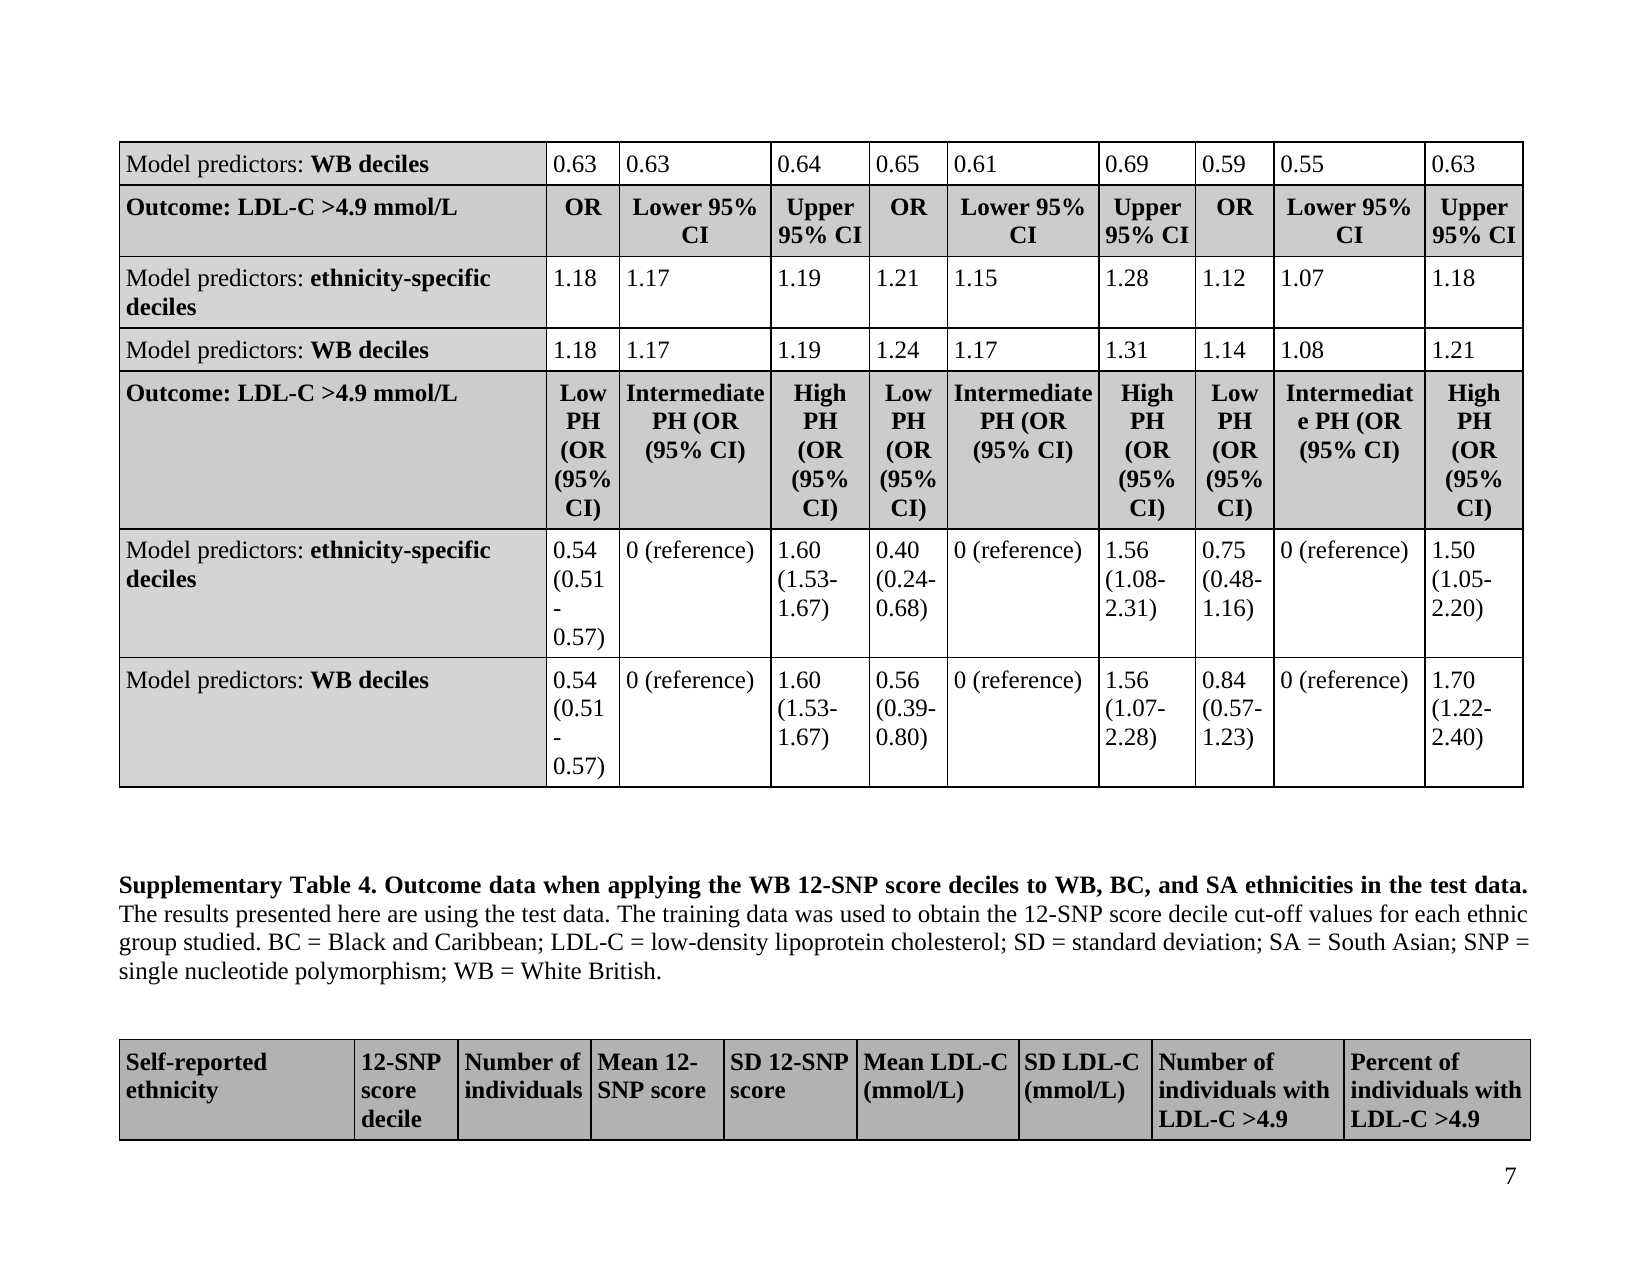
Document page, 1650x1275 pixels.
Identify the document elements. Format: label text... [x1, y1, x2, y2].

table_cell 1.18 [547, 257, 619, 327]
table_cell Model predictors: WB deciles [120, 143, 546, 184]
table_cell 1.56 (1.07-2.28) [1100, 658, 1195, 786]
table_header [1153, 1040, 1343, 1139]
table_cell Model predictors: WB deciles [120, 658, 546, 786]
table_cell Intermediate PH (OR (95% CI) [948, 372, 1098, 528]
table_cell 1.28 [1100, 257, 1195, 327]
table_cell Model predictors: ethnicity-specific deciles [120, 530, 546, 657]
table_cell 1.50 (1.05-2.20) [1426, 530, 1522, 657]
table_cell 0.54 (0.51-0.57) [547, 530, 619, 657]
table_header Mean LDL-C (mmol/L) [858, 1040, 1018, 1139]
table_cell 0 (reference) [948, 658, 1098, 786]
table_cell Upper 95% CI [1426, 186, 1522, 256]
table_cell 0 (reference) [1275, 658, 1424, 786]
table_cell High PH (OR (95% CI) [1426, 372, 1522, 528]
table_cell 1.19 [772, 329, 869, 370]
table_cell 0.54 (0.51-0.57) [547, 658, 619, 786]
table_cell 1.17 [620, 257, 770, 327]
table_cell Model predictors: WB deciles [120, 329, 546, 370]
table_cell 0.63 [547, 143, 619, 184]
table_cell 0.65 [870, 143, 947, 184]
table_header SD LDL-C (mmol/L) [1020, 1040, 1151, 1139]
table_cell 0.40 (0.24-0.68) [870, 530, 947, 657]
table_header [120, 1040, 354, 1139]
table_cell 0.69 [1100, 143, 1195, 184]
table_cell 1.15 [948, 257, 1098, 327]
table_cell 1.60 (1.53-1.67) [772, 658, 869, 786]
table_cell 0 (reference) [1275, 530, 1424, 657]
table_cell Lower 95% CI [1275, 186, 1424, 256]
table_cell Low PH (OR (95% CI) [547, 372, 619, 528]
table_cell 0.63 [1426, 143, 1522, 184]
table_cell 1.18 [1426, 257, 1522, 327]
table_cell 1.21 [870, 257, 947, 327]
table_cell 0.64 [772, 143, 869, 184]
table_cell Low PH (OR (95% CI) [1196, 372, 1273, 528]
table_cell 1.70 (1.22-2.40) [1426, 658, 1522, 786]
table_cell 1.14 [1196, 329, 1273, 370]
table_header Mean 12-SNP score [592, 1040, 723, 1139]
table_cell 1.60 (1.53-1.67) [772, 530, 869, 657]
table_cell Model predictors: ethnicity-specific deciles [120, 257, 546, 327]
table_cell High PH (OR (95% CI) [772, 372, 869, 528]
table_cell Upper 95% CI [772, 186, 869, 256]
table_cell 1.31 [1100, 329, 1195, 370]
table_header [1345, 1040, 1530, 1139]
table_cell 1.19 [772, 257, 869, 327]
table_cell 1.17 [948, 329, 1098, 370]
table_cell 0.55 [1275, 143, 1424, 184]
table_cell 1.21 [1426, 329, 1522, 370]
table_cell 0.63 [620, 143, 770, 184]
table_cell Outcome: LDL-C >4.9 mmol/L [120, 372, 546, 528]
table_cell Outcome: LDL-C >4.9 mmol/L [120, 186, 546, 256]
table_cell 1.24 [870, 329, 947, 370]
table_cell 0.75 (0.48-1.16) [1196, 530, 1273, 657]
table_cell 1.08 [1275, 329, 1424, 370]
table_cell Lower 95% CI [620, 186, 770, 256]
table_cell 1.12 [1196, 257, 1273, 327]
table_cell 1.17 [620, 329, 770, 370]
table_cell 0 (reference) [620, 530, 770, 657]
text Supplementary Table 4. Outcome data when applying the WB 12-SNP score deciles to WB, BC, and SA ethnicities in the test data. The results presented here are using the test data. The training data was used to obtain the 12-SNP score decile cut-off values for each ethnic group studied. BC = Black and Caribbean; LDL-C = low-density lipoprotein cholesterol; SD = standard deviation; SA = South Asian; SNP = single nucleotide polymorphism; WB = White British. [118, 870, 1531, 985]
table_cell 0 (reference) [948, 530, 1098, 657]
table_cell 0.56 (0.39-0.80) [870, 658, 947, 786]
table_cell Upper 95% CI [1100, 186, 1195, 256]
table_cell Lower 95% CI [948, 186, 1098, 256]
table_cell Intermediate PH (OR (95% CI) [1275, 372, 1424, 528]
table_cell Low PH (OR (95% CI) [870, 372, 947, 528]
table_cell OR [870, 186, 947, 256]
table_header SD 12-SNP score [725, 1040, 856, 1139]
table_cell 1.56 (1.08-2.31) [1100, 530, 1195, 657]
table_cell High PH (OR (95% CI) [1100, 372, 1195, 528]
table_cell 0.84 (0.57-1.23) [1196, 658, 1273, 786]
table_cell 0 (reference) [620, 658, 770, 786]
table_cell 0.61 [948, 143, 1098, 184]
table_cell 1.18 [547, 329, 619, 370]
table_header 12-SNP score decile [355, 1040, 457, 1139]
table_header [459, 1040, 590, 1139]
table_cell 1.07 [1275, 257, 1424, 327]
table_cell OR [547, 186, 619, 256]
table_cell OR [1196, 186, 1273, 256]
table_cell 0.59 [1196, 143, 1273, 184]
table_cell Intermediate PH (OR (95% CI) [620, 372, 770, 528]
